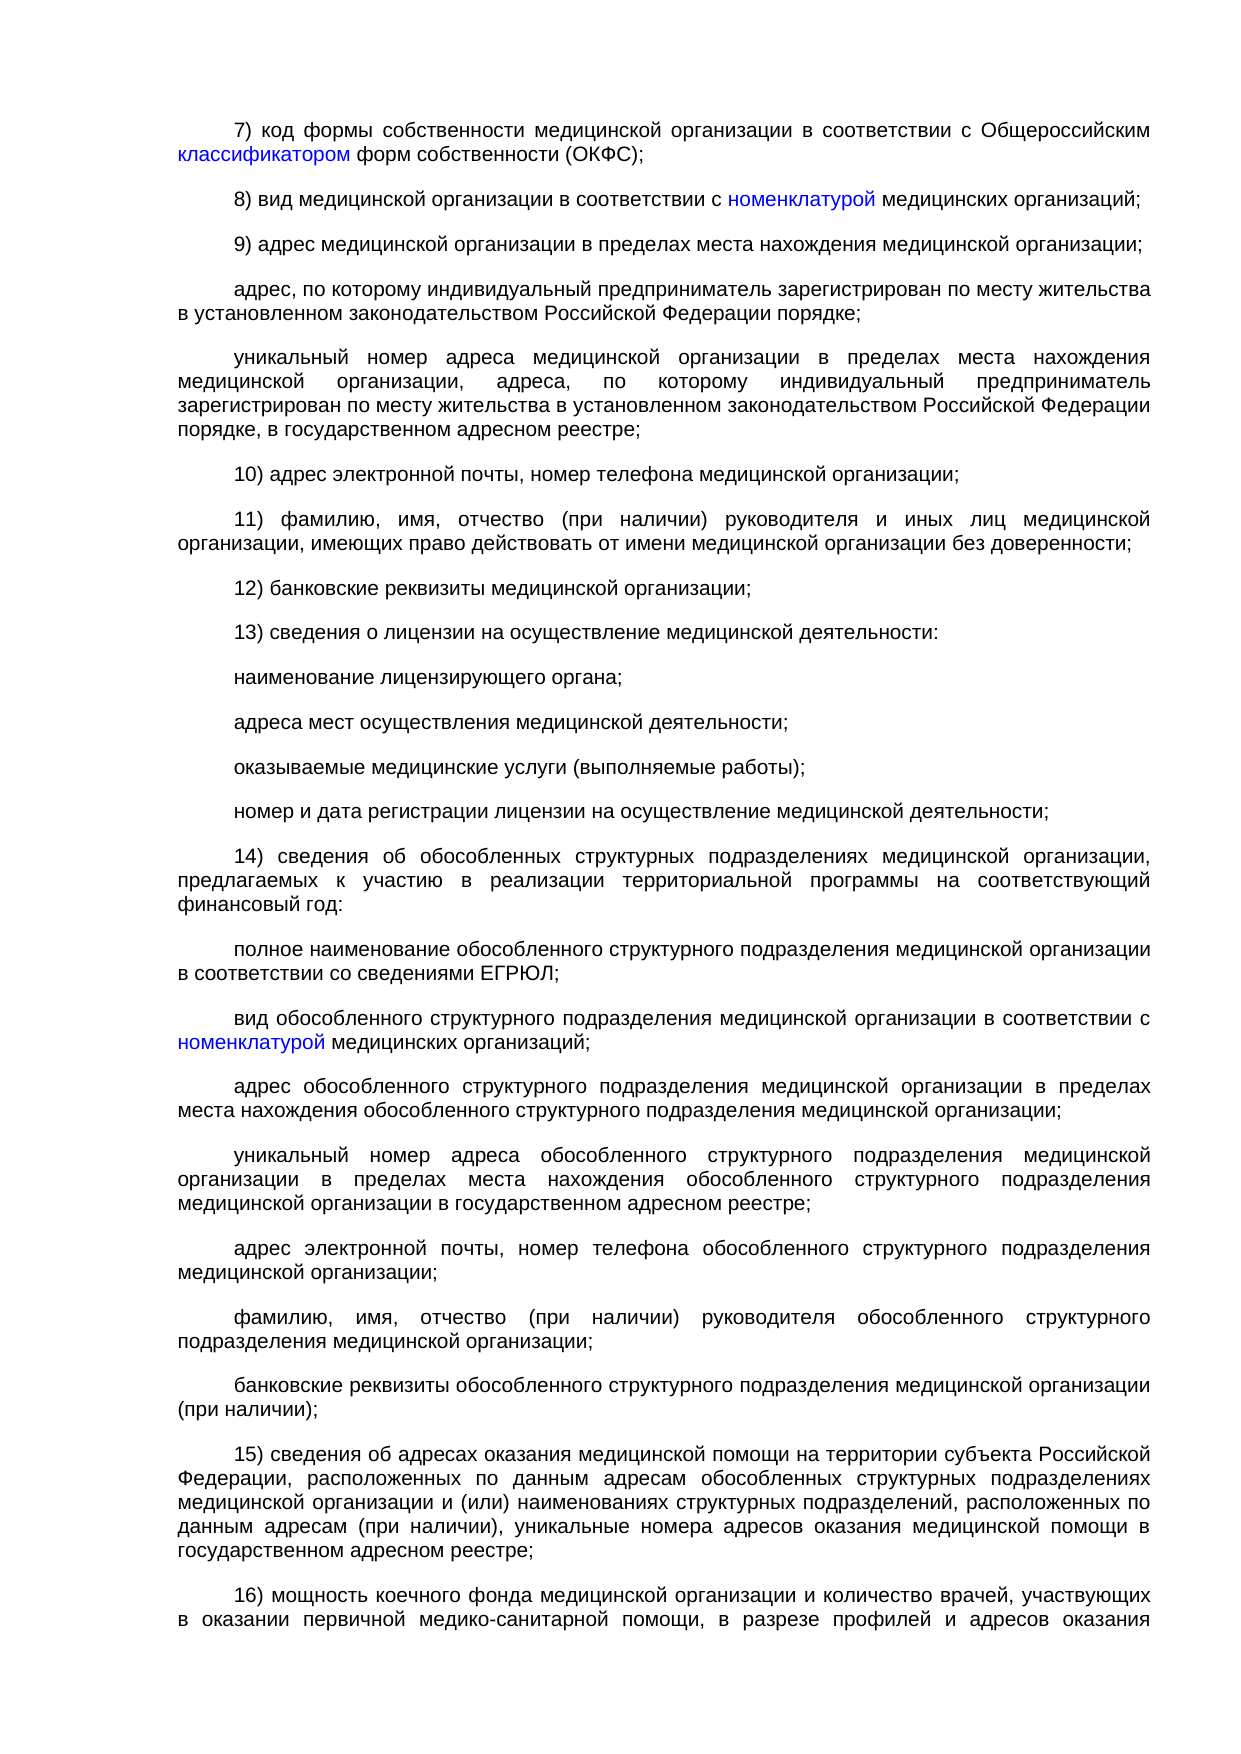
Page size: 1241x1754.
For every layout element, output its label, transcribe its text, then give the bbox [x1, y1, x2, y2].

text фамилию, имя, отчество (при наличии) руководителя обособленного структурного подразделения медицинской организации; [177, 1304, 1152, 1352]
text 8) вид медицинской организации в соответствии с номенклатурой медицинских организаций; [177, 187, 1152, 211]
text адрес обособленного структурного подразделения медицинской организации в пределах места нахождения обособленного структурного подразделения медицинской организации; [177, 1074, 1152, 1122]
text банковские реквизиты обособленного структурного подразделения медицинской организации (при наличии); [177, 1373, 1152, 1421]
text 15) сведения об адресах оказания медицинской помощи на территории субъекта Российской Федерации, расположенных по данным адресам обособленных структурных подразделениях медицинской организации и (или) наименованиях структурных подразделений, расположенных по данным адресам (при наличии), уникальные номера адресов оказания медицинской помощи в государственном адресном реестре; [177, 1442, 1152, 1562]
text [177, 1583, 1152, 1631]
text адреса мест осуществления медицинской деятельности; [177, 710, 1152, 734]
text полное наименование обособленного структурного подразделения медицинской организации в соответствии со сведениями ЕГРЮЛ; [177, 937, 1152, 985]
text уникальный номер адреса обособленного структурного подразделения медицинской организации в пределах места нахождения обособленного структурного подразделения медицинской организации в государственном адресном реестре; [177, 1143, 1152, 1215]
text 10) адрес электронной почты, номер телефона медицинской организации; [177, 462, 1152, 486]
text 11) фамилию, имя, отчество (при наличии) руководителя и иных лиц медицинской организации, имеющих право действовать от имени медицинской организации без доверенности; [177, 507, 1152, 554]
text 7) код формы собственности медицинской организации в соответствии с Общероссийским классификатором форм собственности (ОКФС); [177, 118, 1152, 166]
text 13) сведения о лицензии на осуществление медицинской деятельности: [177, 620, 1152, 644]
text номер и дата регистрации лицензии на осуществление медицинской деятельности; [177, 799, 1152, 823]
text адрес электронной почты, номер телефона обособленного структурного подразделения медицинской организации; [177, 1236, 1152, 1284]
text адрес, по которому индивидуальный предприниматель зарегистрирован по месту жительства в установленном законодательством Российской Федерации порядке; [177, 276, 1152, 324]
text наименование лицензирующего органа; [177, 665, 1152, 689]
text 12) банковские реквизиты медицинской организации; [177, 575, 1152, 599]
text 14) сведения об обособленных структурных подразделениях медицинской организации, предлагаемых к участию в реализации территориальной программы на соответствующий финансовый год: [177, 844, 1152, 916]
text 9) адрес медицинской организации в пределах места нахождения медицинской организации; [177, 232, 1152, 256]
text вид обособленного структурного подразделения медицинской организации в соответствии с номенклатурой медицинских организаций; [177, 1006, 1152, 1053]
text уникальный номер адреса медицинской организации в пределах места нахождения медицинской организации, адреса, по которому индивидуальный предприниматель зарегистрирован по месту жительства в установленном законодательством Российской Федерации порядке, в государственном адресном реестре; [177, 345, 1152, 441]
text оказываемые медицинские услуги (выполняемые работы); [177, 754, 1152, 778]
